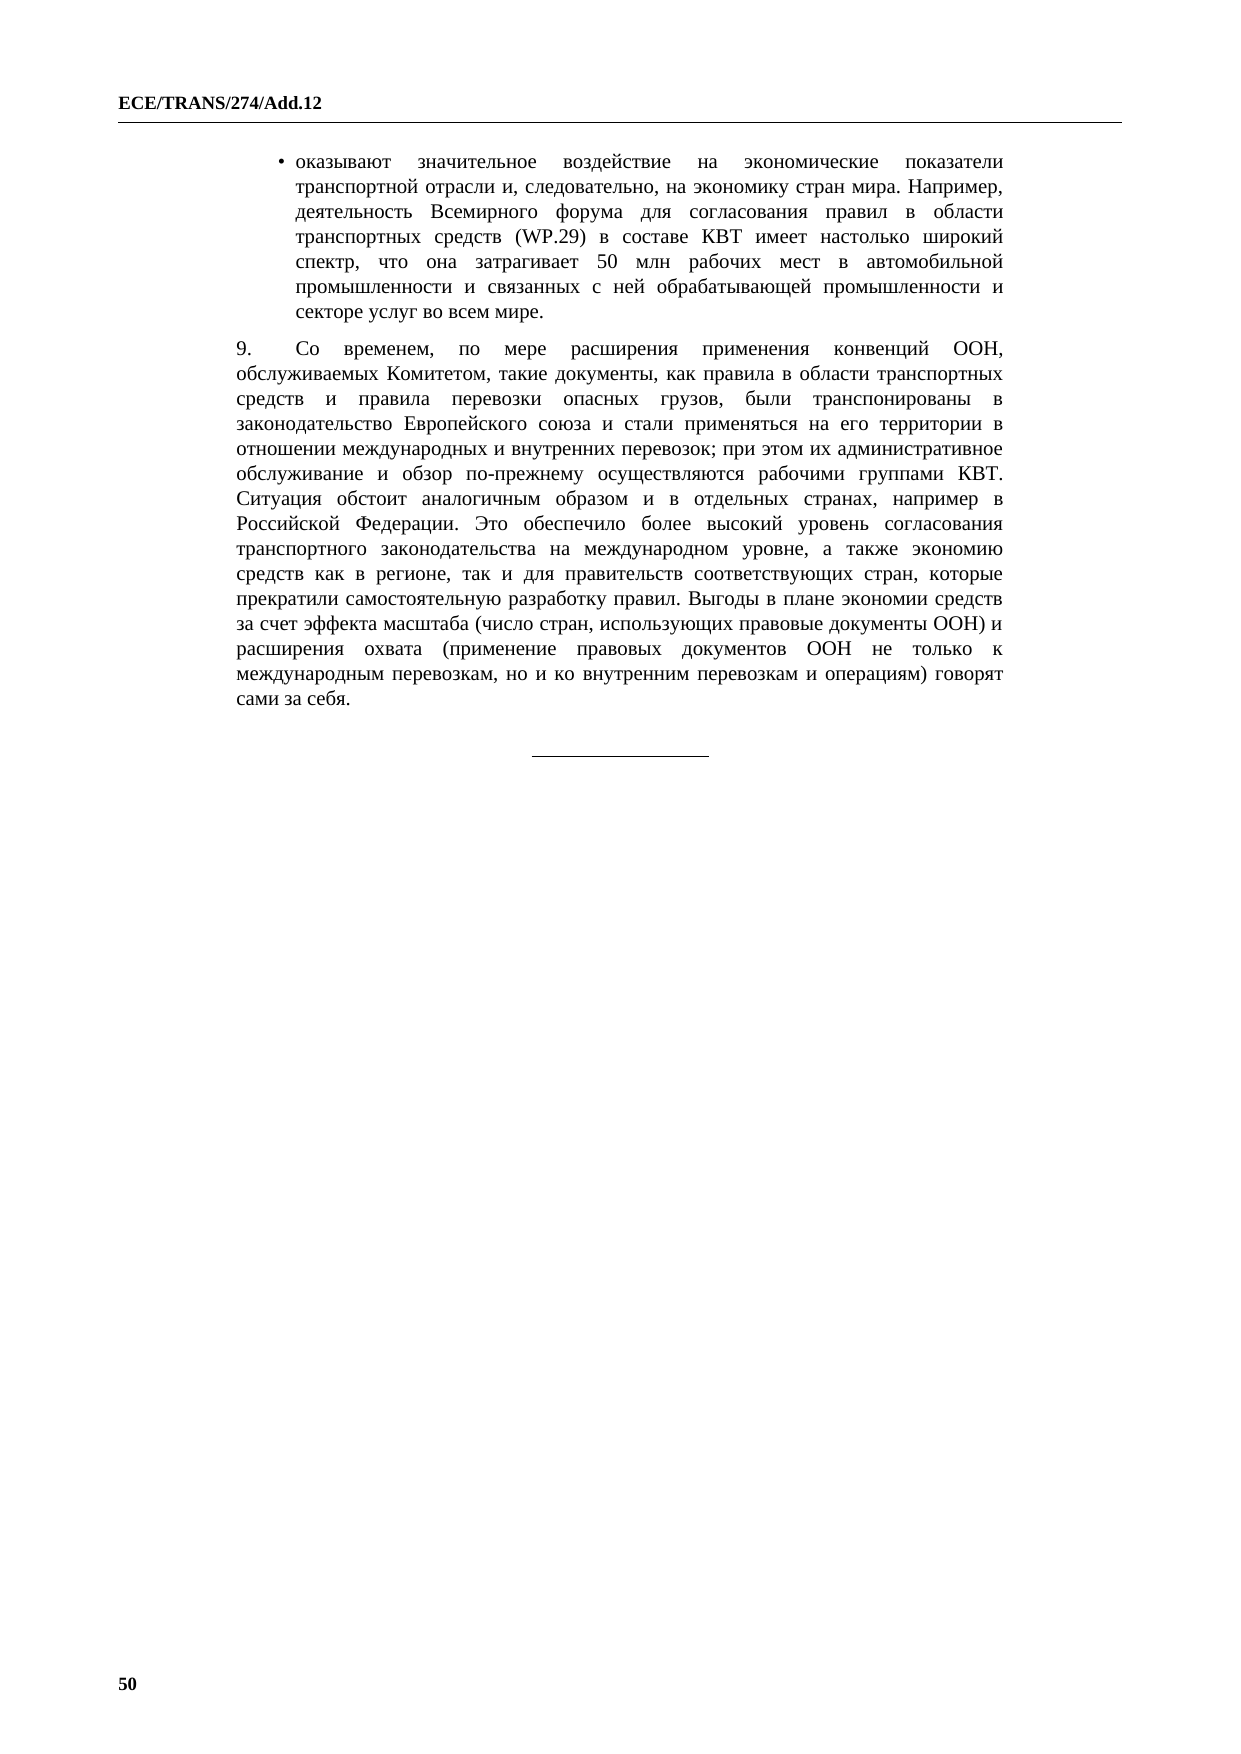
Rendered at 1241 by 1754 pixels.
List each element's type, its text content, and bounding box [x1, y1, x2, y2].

text 9. Со временем, по мере расширения применения конвенций ООН, обслуживаемых Комитетом, такие документы, как правила в области транспортных средств и правила перевозки опасных грузов, были транспонированы в законодательство Европейского союза и стали применяться на его территории в отношении международных и внутренних перевозок; при этом их административное обслуживание и обзор по-прежнему осуществляются рабочими группами КВТ. Ситуация обстоит аналогичным образом и в отдельных странах, например в Российской Федерации. Это обеспечило более высокий уровень согласования транспортного законодательства на международном уровне, а также экономию средств как в регионе, так и для правительств соответствующих стран, которые прекратили самостоятельную разработку правил. Выгоды в плане экономии средств за счет эффекта масштаба (число стран, использующих правовые документы ООН) и расширения охвата (применение правовых документов ООН не только к международным перевозкам, но и ко внутренним перевозкам и операциям) говорят сами за себя. [236, 335, 1004, 710]
list оказывают значительное воздействие на экономические показатели транспортной отрасли и, следовательно, на экономику стран мира. Например, деятельность Всемирного форума для согласования правил в области транспортных средств (WP.29) в составе КВТ имеет настолько широкий спектр, что она затрагивает 50 млн рабочих мест в автомобильной промышленности и связанных с ней обрабатывающей промышленности и секторе услуг во всем мире. [278, 148, 1004, 323]
